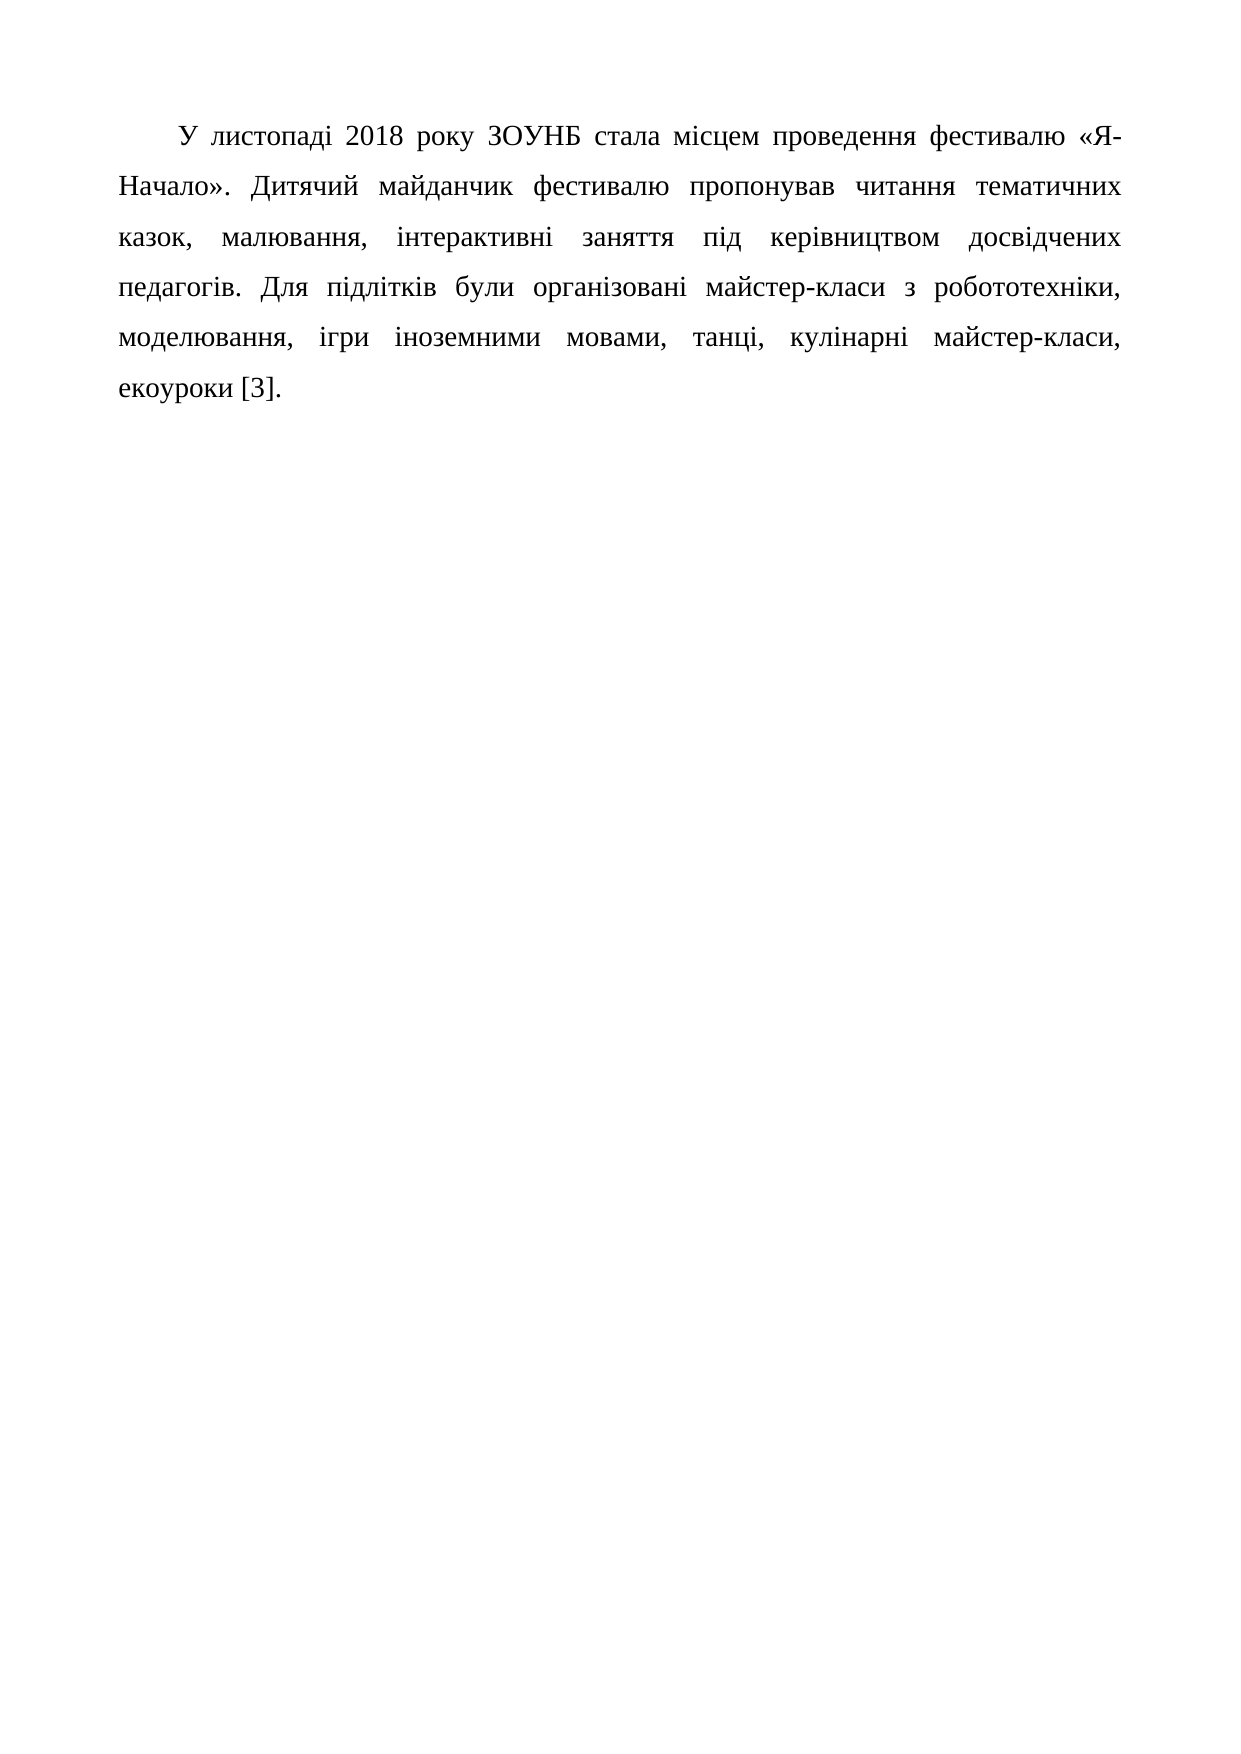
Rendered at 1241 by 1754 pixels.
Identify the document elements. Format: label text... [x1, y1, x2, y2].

text У листопаді 2018 року ЗОУНБ стала місцем проведення фестивалю «Я-Начало». Дитячий майданчик фестивалю пропонував читання тематичних казок, малювання, інтерактивні заняття під керівництвом досвідчених педагогів. Для підлітків були організовані майстер-класи з робототехніки, моделювання, ігри іноземними мовами, танці, кулінарні майстер-класи, екоуроки [3]. [118, 118, 1122, 403]
